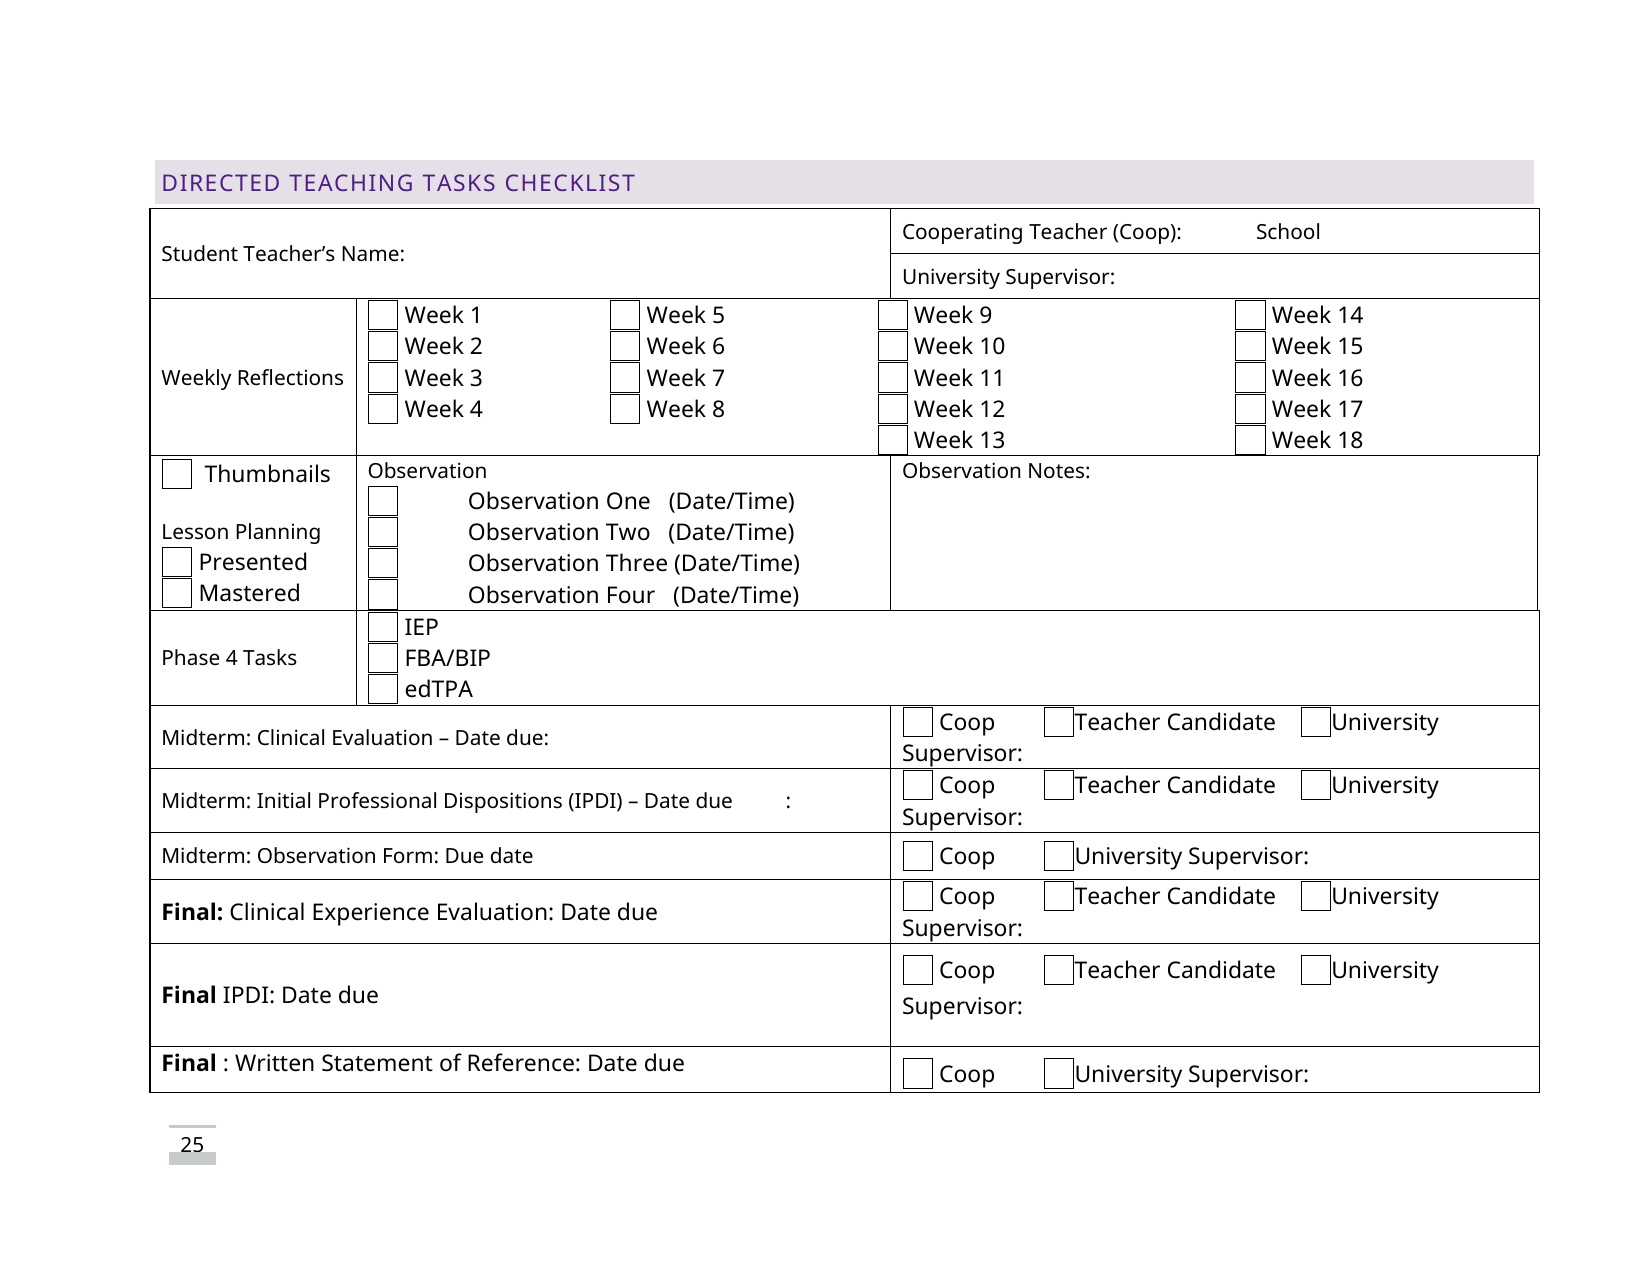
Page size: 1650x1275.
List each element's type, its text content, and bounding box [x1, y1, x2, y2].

table_cell Cooperating Teacher (Coop): School [891, 209, 1539, 253]
table_cell Observation Notes: [891, 456, 1537, 610]
table_cell Week 14 Week 15 Week 16 Week 17 Week 18 [1223, 299, 1539, 455]
table_cell Thumbnails Lesson Planning Presented Mastered [151, 456, 356, 610]
table_cell Week 5 Week 6 Week 7 Week 8 [598, 299, 865, 455]
table_cell Coop Teacher Candidate University Supervisor: [891, 769, 1539, 832]
table_cell University Supervisor: [891, 254, 1539, 298]
table_cell Midterm: Clinical Evaluation – Date due: [151, 706, 890, 768]
table_cell Student Teacher’s Name: [151, 209, 890, 298]
table_cell Week 9 Week 10 Week 11 Week 12 Week 13 [865, 299, 1223, 455]
table_cell Coop University Supervisor: [891, 833, 1539, 879]
table_cell Final IPDI: Date due [151, 944, 890, 1046]
table_cell Midterm: Observation Form: Due date [151, 833, 890, 879]
table_cell Coop Teacher Candidate University Supervisor: [891, 706, 1539, 768]
table_cell Observation Observation One (Date/Time) Observation Two (Date/Time) Observation Three (Date/Time) Observation Four (Date/Time) [357, 456, 890, 610]
table_cell Midterm: Initial Professional Dispositions (IPDI) – Date due : [151, 769, 890, 832]
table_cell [151, 1047, 890, 1092]
table_cell Phase 4 Tasks [151, 611, 356, 704]
table_cell Week 1 Week 2 Week 3 Week 4 [357, 299, 598, 455]
table_cell Coop Teacher Candidate University Supervisor: [891, 880, 1539, 943]
table_cell IEP FBA/BIP edTPA [357, 611, 1539, 704]
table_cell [891, 1047, 1539, 1092]
table_cell Coop Teacher Candidate University Supervisor: [891, 944, 1539, 1046]
table_cell Final: Clinical Experience Evaluation: Date due [151, 880, 890, 943]
table_cell Weekly Reflections [151, 299, 356, 455]
table_header Directed Teaching Tasks Checklist [150, 150, 1539, 208]
